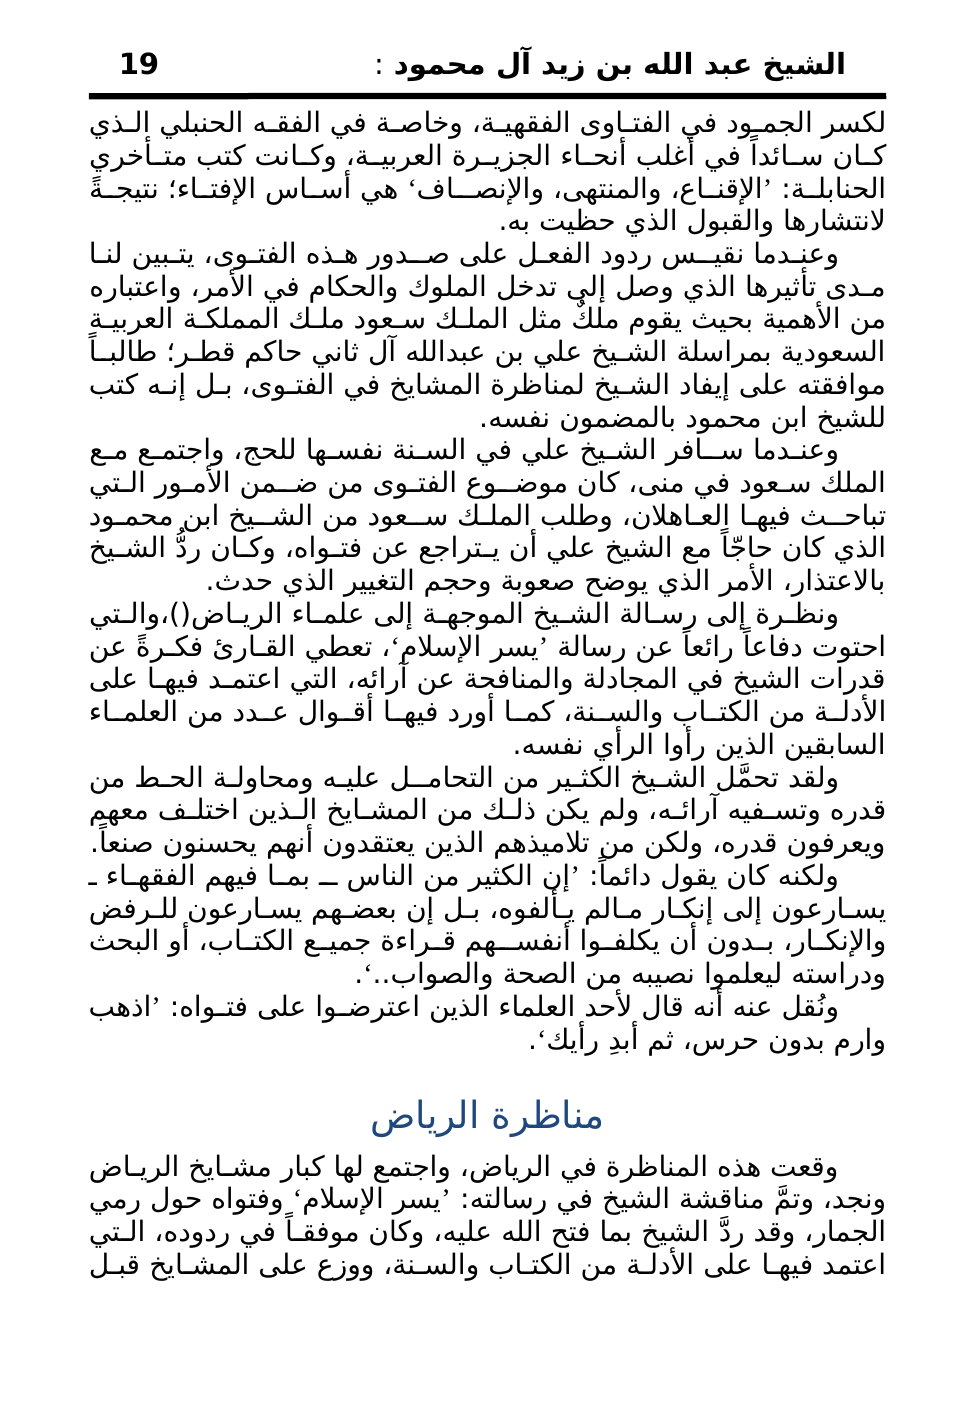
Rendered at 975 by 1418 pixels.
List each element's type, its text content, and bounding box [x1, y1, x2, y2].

text وعندما نقيـس ردود الفعل على صـدور هذه الفتوى، يتبين لنا مـدى تأثيرها الذي وصل إلى تدخل الملوك والحكام في الأمر، واعتباره من الأهمية بحيث يقوم ملكٌ مثل الملك سعود ملك المملكة العربية السعودية بمراسلة الشـيخ علي بن عبدالله آل ثاني حاكم قطـر؛ طالباً موافقته على إيفاد الشـيخ لمناظرة المشايخ في الفتوى، بل إنه كتب للشيخ ابن محمود بالمضمون نفسه. [89, 237, 886, 434]
text ونُقل عنه أنه قال لأحد العلماء الذين اعترضوا على فتواه: ’اذهب وارم بدون حرس، ثم أبدِ رأيك‘. [89, 990, 886, 1056]
text ولقد تحمَّل الشـيخ الكثير من التحامـل عليه ومحاولة الحط من قدره وتسفيه آرائه، ولم يكن ذلك من المشايخ الذين اختلف معهم ويعرفون قدره، ولكن من تلاميذهم الذين يعتقدون أنهم يحسنون صنعاً. [89, 761, 886, 859]
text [89, 1150, 886, 1281]
text مناظرة الرياض [89, 1094, 886, 1137]
text ولكنه كان يقول دائماً: ’إن الكثير من الناس ـ بما فيهم الفقهاء ـ يسارعون إلى إنكار مالم يألفوه، بل إن بعضهم يسارعون للرفض والإنكار، بدون أن يكلفوا أنفسـهم قراءة جميع الكتاب، أو البحث ودراسته ليعلموا نصيبه من الصحة والصواب..‘. [89, 859, 886, 990]
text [89, 106, 886, 237]
text ونظرة إلى رسالة الشيخ الموجهة إلى علماء الرياض()،والتي احتوت دفاعاً رائعاً عن رسالة ’يسر الإسلام‘، تعطي القارئ فكرةً عن قدرات الشيخ في المجادلة والمنافحة عن آرائه، التي اعتمد فيها على الأدلة من الكتاب والسنة، كما أورد فيها أقوال عدد من العلماء السابقين الذين رأوا الرأي نفسه. [89, 597, 886, 761]
text وعندما سـافر الشيخ علي في السنة نفسها للحج، واجتمع مع الملك سـعود في منى، كان موضـوع الفتوى من ضـمن الأمور التي تباحـث فيها العاهلان، وطلب الملك سـعود من الشـيخ ابن محمود الذي كان حاجّاً مع الشيخ علي أن يتراجع عن فتواه، وكان ردُّ الشيخ بالاعتذار، الأمر الذي يوضح صعوبة وحجم التغيير الذي حدث. [89, 434, 886, 597]
